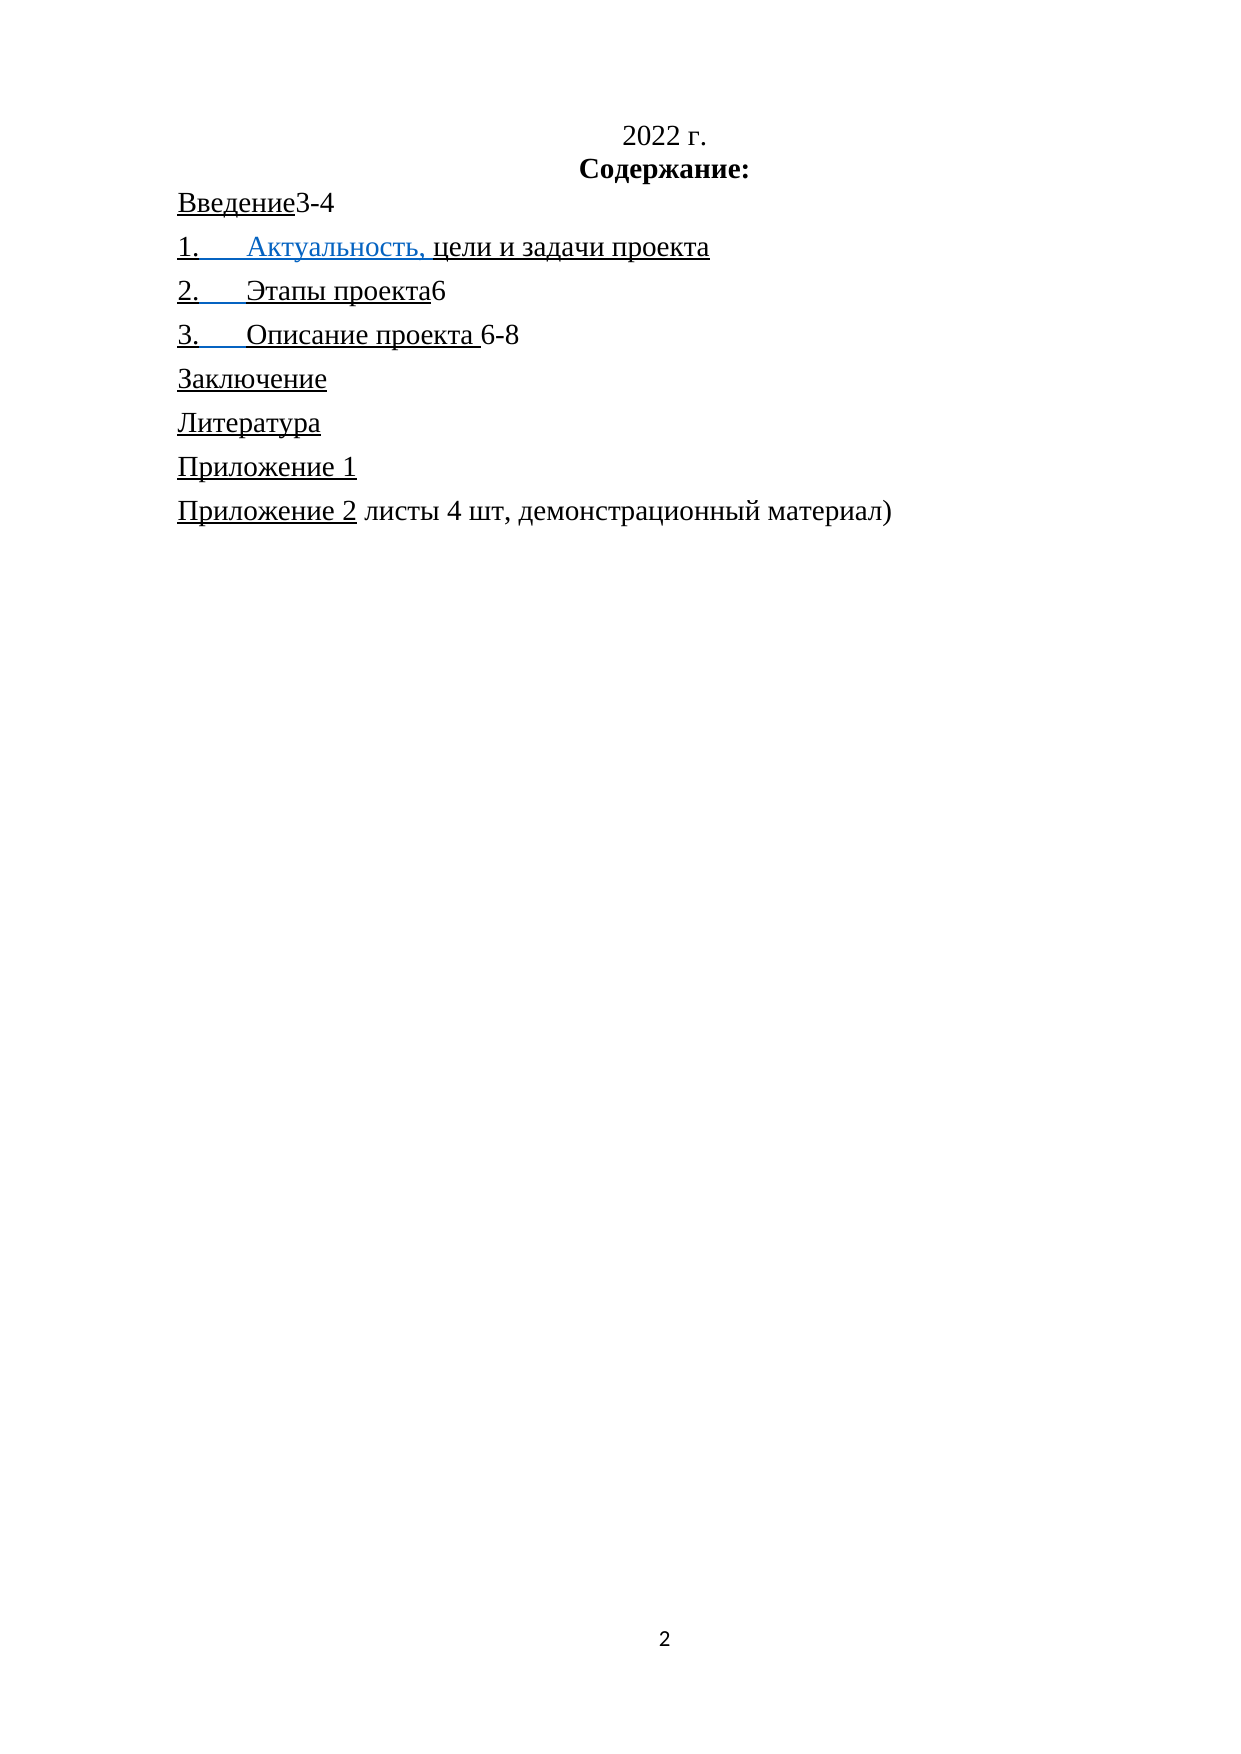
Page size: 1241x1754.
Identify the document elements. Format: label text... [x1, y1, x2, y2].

text 3. Описание проекта 6-8 [177, 317, 1152, 351]
text Введение 3-4 [177, 185, 1152, 219]
text Содержание: [177, 152, 1152, 185]
text Приложение 2 (маршрутные листы 4 шт, демонстрационный материал) [177, 493, 1152, 526]
text Приложение 1 11-14 [177, 449, 1152, 482]
text 2022 г. [177, 118, 1152, 152]
text 2. Этапы проекта 6 [177, 273, 1152, 307]
text 1. Актуальность, цели и задачи проекта 5 [177, 229, 1152, 263]
text Литература 10 [177, 405, 1152, 438]
text Заключение 9 [177, 361, 1152, 394]
